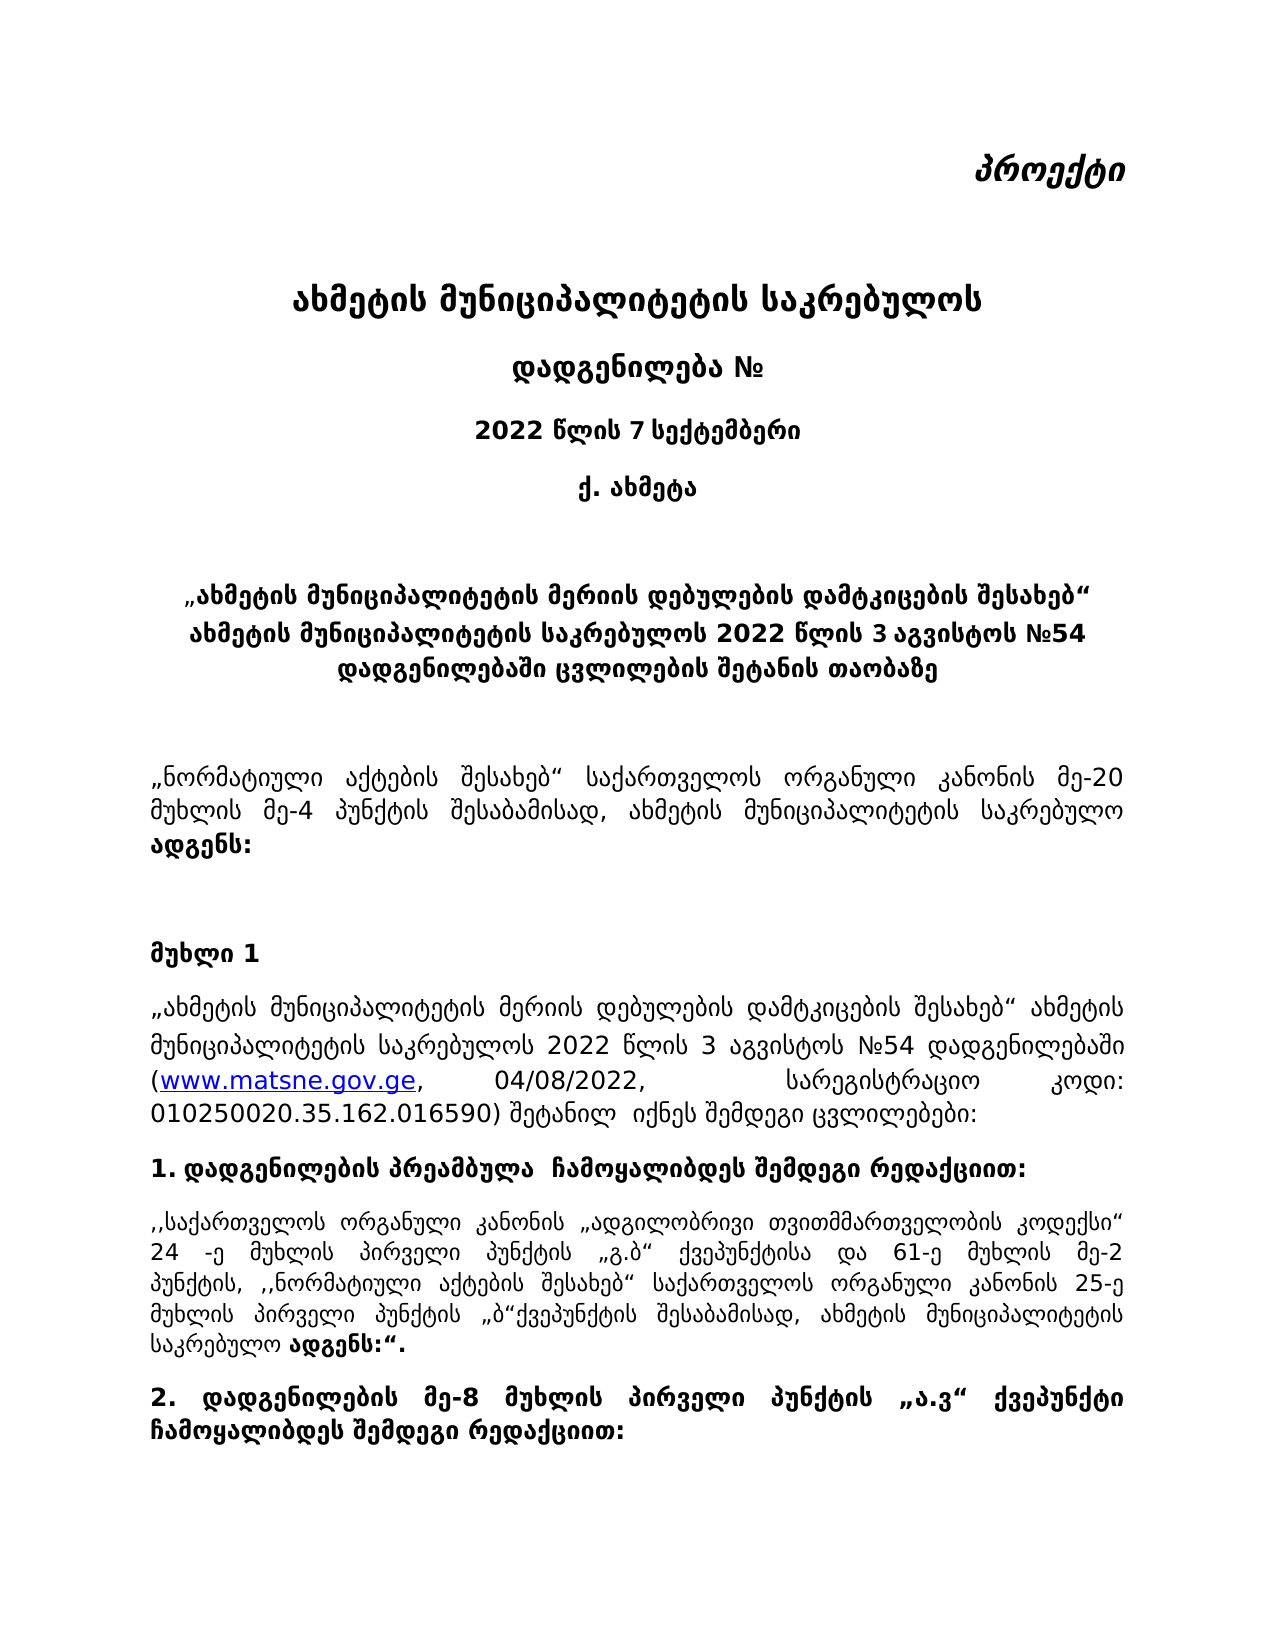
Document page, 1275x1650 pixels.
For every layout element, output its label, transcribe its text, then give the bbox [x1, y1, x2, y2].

text „ახმეტის მუნიციპალიტეტის მერიის დებულების დამტკიცების შესახებ“ ახმეტის მუნიციპალიტეტის საკრებულოს 2022 წლის 3 აგვისტოს №54 დადგენილებაში ცვლილების შეტანის თაობაზე [150, 581, 1125, 683]
text 1. დადგენილების პრეამბულა ჩამოყალიბდეს შემდეგი რედაქციით: [150, 1154, 1125, 1183]
text ახმეტის მუნიციპალიტეტის საკრებულოს [150, 281, 1125, 320]
text მუხლი 1 [150, 939, 1125, 968]
text ქ. ახმეტა [150, 473, 1125, 502]
text დადგენილება № [150, 346, 1125, 386]
text 2022 წლის 7 სექტემბერი [150, 413, 1125, 447]
text პროექტი [150, 150, 1125, 189]
text ,,საქართველოს ორგანული კანონის „ადგილობრივი თვითმმართველობის კოდექსი“ 24 -ე მუხლის პირველი პუნქტის „გ.ბ“ ქვეპუნქტისა და 61-ე მუხლის მე-2 პუნქტის, ,,ნორმატიული აქტების შესახებ“ საქართველოს ორგანული კანონის 25-ე მუხლის პირველი პუნქტის „ბ“ქვეპუნქტის შესაბამისად, ახმეტის მუნიციპალიტეტის საკრებულო ადგენს:“. [150, 1209, 1125, 1358]
text „ახმეტის მუნიციპალიტეტის მერიის დებულების დამტკიცების შესახებ“ ახმეტის მუნიციპალიტეტის საკრებულოს 2022 წლის 3 აგვისტოს №54 დადგენილებაში (www.matsne.gov.ge, 04/08/2022, სარეგისტრაციო კოდი: 010250020.35.162.016590) შეტანილ იქნეს შემდეგი ცვლილებები: [150, 993, 1125, 1128]
text „ნორმატიული აქტების შესახებ“ საქართველოს ორგანული კანონის მე-20 მუხლის მე-4 პუნქტის შესაბამისად, ახმეტის მუნიციპალიტეტის საკრებულო ადგენს: [150, 763, 1125, 859]
text 2. დადგენილების მე-8 მუხლის პირველი პუნქტის „ა.ვ“ ქვეპუნქტი ჩამოყალიბდეს შემდეგი რედაქციით: [150, 1383, 1125, 1446]
